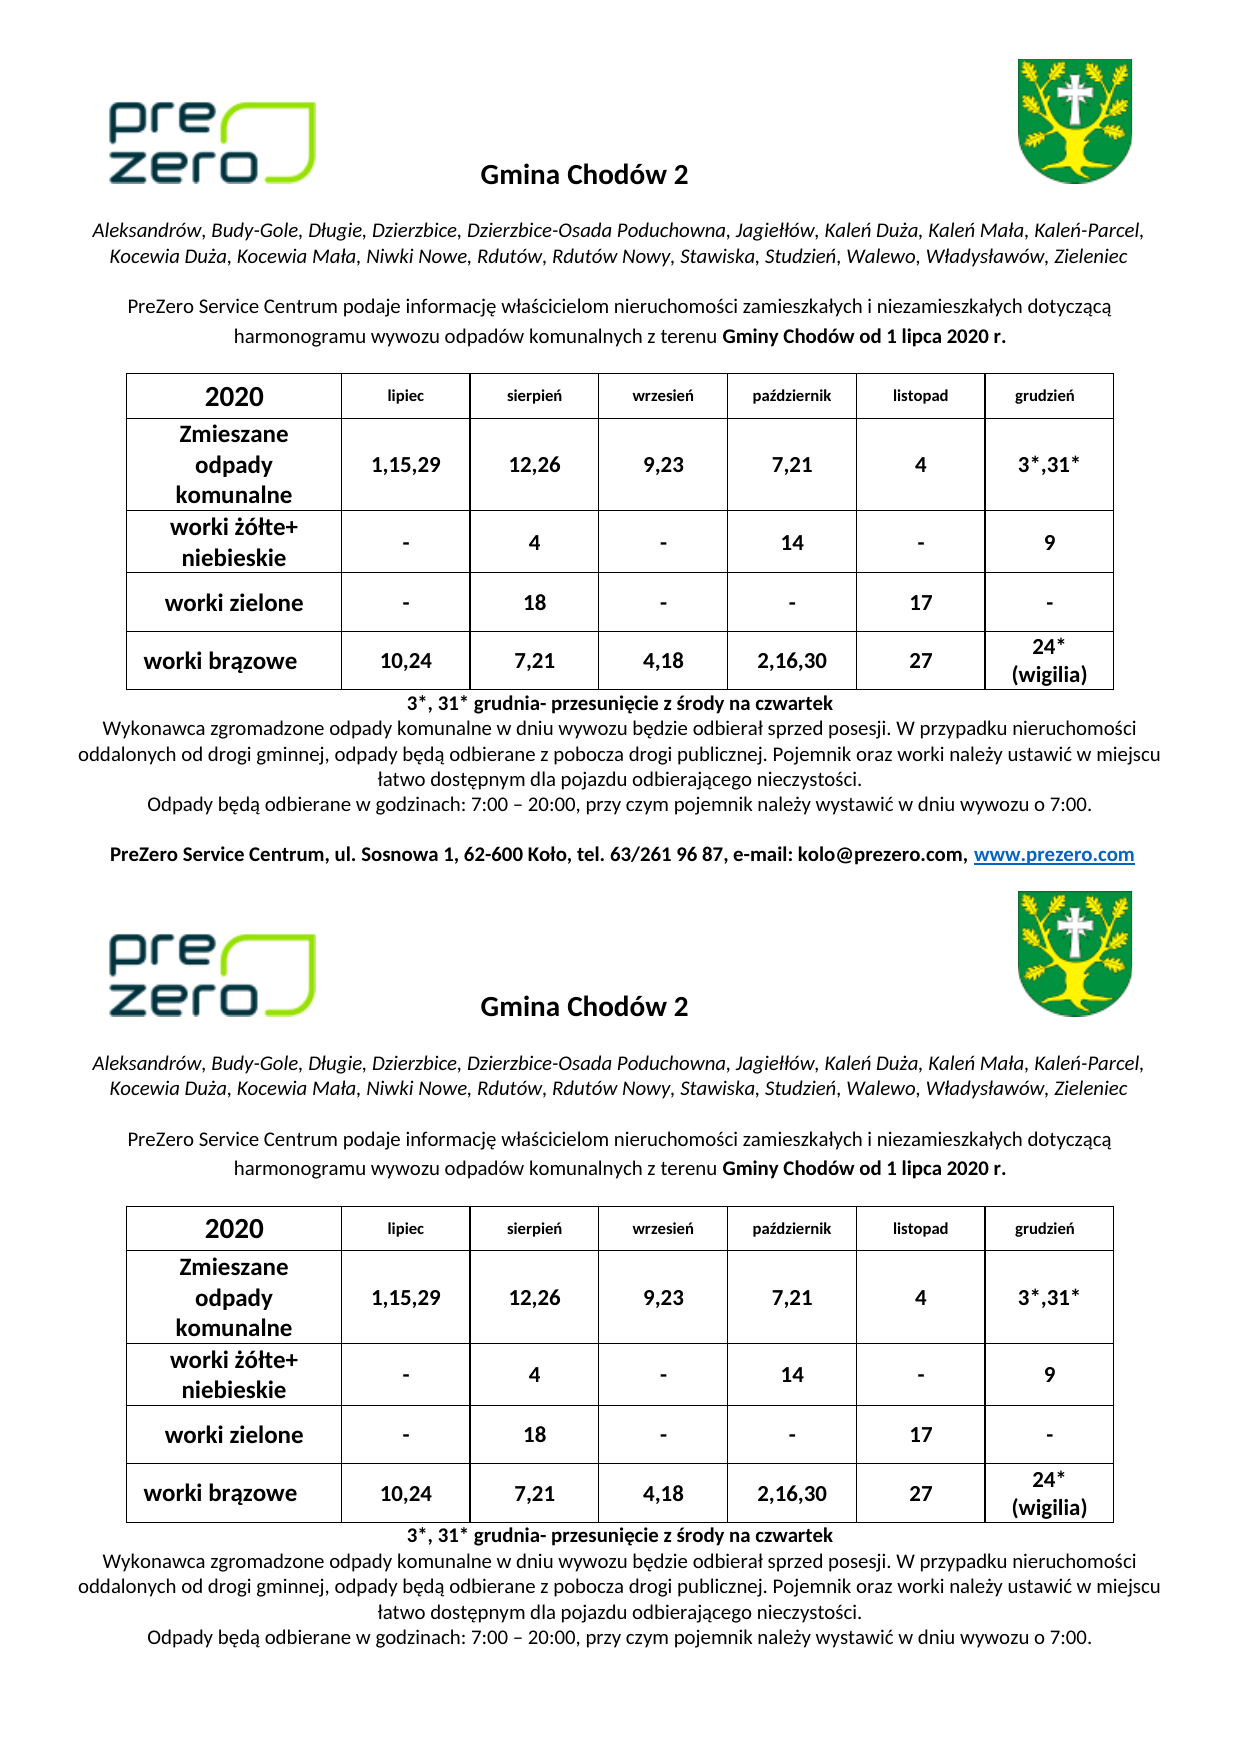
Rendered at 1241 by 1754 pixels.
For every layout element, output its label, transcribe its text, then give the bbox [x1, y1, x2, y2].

table_header grudzień [986, 374, 1113, 418]
table_cell - [599, 511, 727, 572]
table_cell Zmieszane odpady komunalne [127, 1251, 341, 1343]
table_header sierpień [471, 1207, 598, 1250]
table_header listopad [857, 374, 984, 418]
table_cell 4 [471, 511, 598, 572]
table_header sierpień [471, 374, 598, 418]
table_header listopad [857, 1207, 984, 1250]
text 3*, 31* grudnia- przesunięcie z środy na czwartek [59, 1523, 1181, 1548]
table_cell 9,23 [599, 419, 727, 510]
text Gmina Chodów 2 [59, 59, 1181, 191]
table_cell - [342, 1344, 469, 1405]
table_header 2020 [127, 1207, 341, 1250]
table_cell 17 [857, 573, 984, 631]
table_cell - [342, 1406, 469, 1463]
table_cell - [342, 573, 469, 631]
table_cell 4 [857, 419, 984, 510]
table_cell - [599, 1406, 727, 1463]
table_cell 10,24 [342, 1464, 469, 1522]
table_cell worki żółte+ niebieskie [127, 511, 341, 572]
table_cell worki żółte+ niebieskie [127, 1344, 341, 1405]
text PreZero Service Centrum podaje informację właścicielom nieruchomości zamieszkałych i niezamieszkałych dotyczącą harmonogramu wywozu odpadów komunalnych z terenu Gminy Chodów od 1 lipca 2020 r. [59, 1126, 1181, 1181]
text Gmina Chodów 2 [59, 892, 1181, 1024]
text Aleksandrów, Budy-Gole, Długie, Dzierzbice, Dzierzbice-Osada Poduchowna, Jagiełłów, Kaleń Duża, Kaleń Mała, Kaleń-Parcel, Kocewia Duża, Kocewia Mała, Niwki Nowe, Rdutów, Rdutów Nowy, Stawiska, Studzień, Walewo, Władysławów, Zieleniec [59, 1050, 1181, 1101]
table_cell 7,21 [728, 419, 856, 510]
text 3*, 31* grudnia- przesunięcie z środy na czwartek [59, 690, 1181, 715]
table_cell 24* (wigilia) [986, 1464, 1113, 1522]
table_cell 2,16,30 [728, 632, 856, 689]
table_cell 4,18 [599, 632, 727, 689]
picture [1018, 891, 1133, 1017]
table_cell worki zielone [127, 573, 341, 631]
text Aleksandrów, Budy-Gole, Długie, Dzierzbice, Dzierzbice-Osada Poduchowna, Jagiełłów, Kaleń Duża, Kaleń Mała, Kaleń-Parcel, Kocewia Duża, Kocewia Mała, Niwki Nowe, Rdutów, Rdutów Nowy, Stawiska, Studzień, Walewo, Władysławów, Zieleniec [59, 217, 1181, 268]
table_header lipiec [342, 374, 469, 418]
table_cell 3*,31* [986, 1251, 1113, 1343]
table_header wrzesień [599, 1207, 727, 1250]
table_cell 18 [471, 573, 598, 631]
text PreZero Service Centrum podaje informację właścicielom nieruchomości zamieszkałych i niezamieszkałych dotyczącą harmonogramu wywozu odpadów komunalnych z terenu Gminy Chodów od 1 lipca 2020 r. [59, 294, 1181, 348]
table_cell 1,15,29 [342, 419, 469, 510]
table_cell 4 [471, 1344, 598, 1405]
table_cell 9 [986, 1344, 1113, 1405]
table_cell 9,23 [599, 1251, 727, 1343]
text Odpady będą odbierane w godzinach: 7:00 – 20:00, przy czym pojemnik należy wystawić w dniu wywozu o 7:00. [59, 792, 1181, 817]
table_cell worki brązowe [127, 632, 341, 689]
table_cell 12,26 [471, 1251, 598, 1343]
table_cell 27 [857, 632, 984, 689]
table_cell 7,21 [471, 1464, 598, 1522]
table_cell worki brązowe [127, 1464, 341, 1522]
table_cell - [728, 1406, 856, 1463]
text Wykonawca zgromadzone odpady komunalne w dniu wywozu będzie odbierał sprzed posesji. W przypadku nieruchomości oddalonych od drogi gminnej, odpady będą odbierane z pobocza drogi publicznej. Pojemnik oraz worki należy ustawić w miejscu łatwo dostępnym dla pojazdu odbierającego nieczystości. [59, 715, 1181, 792]
table_cell 2,16,30 [728, 1464, 856, 1522]
table_cell 14 [728, 511, 856, 572]
table_cell 17 [857, 1406, 984, 1463]
table_cell 7,21 [471, 632, 598, 689]
table_cell - [599, 573, 727, 631]
table_cell - [986, 573, 1113, 631]
table_cell 10,24 [342, 632, 469, 689]
table_header 2020 [127, 374, 341, 418]
table_cell 1,15,29 [342, 1251, 469, 1343]
table_header lipiec [342, 1207, 469, 1250]
table_cell 3*,31* [986, 419, 1113, 510]
table_cell - [728, 573, 856, 631]
table_cell 12,26 [471, 419, 598, 510]
table_cell 14 [728, 1344, 856, 1405]
picture [108, 933, 316, 1017]
table_cell 27 [857, 1464, 984, 1522]
table_cell - [342, 511, 469, 572]
table_cell Zmieszane odpady komunalne [127, 419, 341, 510]
picture [1018, 59, 1133, 184]
table_cell 9 [986, 511, 1113, 572]
table_cell - [986, 1406, 1113, 1463]
text Odpady będą odbierane w godzinach: 7:00 – 20:00, przy czym pojemnik należy wystawić w dniu wywozu o 7:00. [59, 1624, 1181, 1650]
table_cell - [857, 1344, 984, 1405]
table_cell 4,18 [599, 1464, 727, 1522]
table_cell 18 [471, 1406, 598, 1463]
text PreZero Service Centrum, ul. Sosnowa 1, 62-600 Koło, tel. 63/261 96 87, e-mail: kolo@prezero.com, www.prezero.com [59, 842, 1181, 867]
table_header październik [728, 1207, 856, 1250]
table_cell 24* (wigilia) [986, 632, 1113, 689]
table_header grudzień [986, 1207, 1113, 1250]
table_header wrzesień [599, 374, 727, 418]
text Wykonawca zgromadzone odpady komunalne w dniu wywozu będzie odbierał sprzed posesji. W przypadku nieruchomości oddalonych od drogi gminnej, odpady będą odbierane z pobocza drogi publicznej. Pojemnik oraz worki należy ustawić w miejscu łatwo dostępnym dla pojazdu odbierającego nieczystości. [59, 1548, 1181, 1624]
table_cell 7,21 [728, 1251, 856, 1343]
table_cell - [599, 1344, 727, 1405]
picture [108, 101, 316, 184]
table_cell - [857, 511, 984, 572]
table_cell worki zielone [127, 1406, 341, 1463]
table_cell 4 [857, 1251, 984, 1343]
table_header październik [728, 374, 856, 418]
